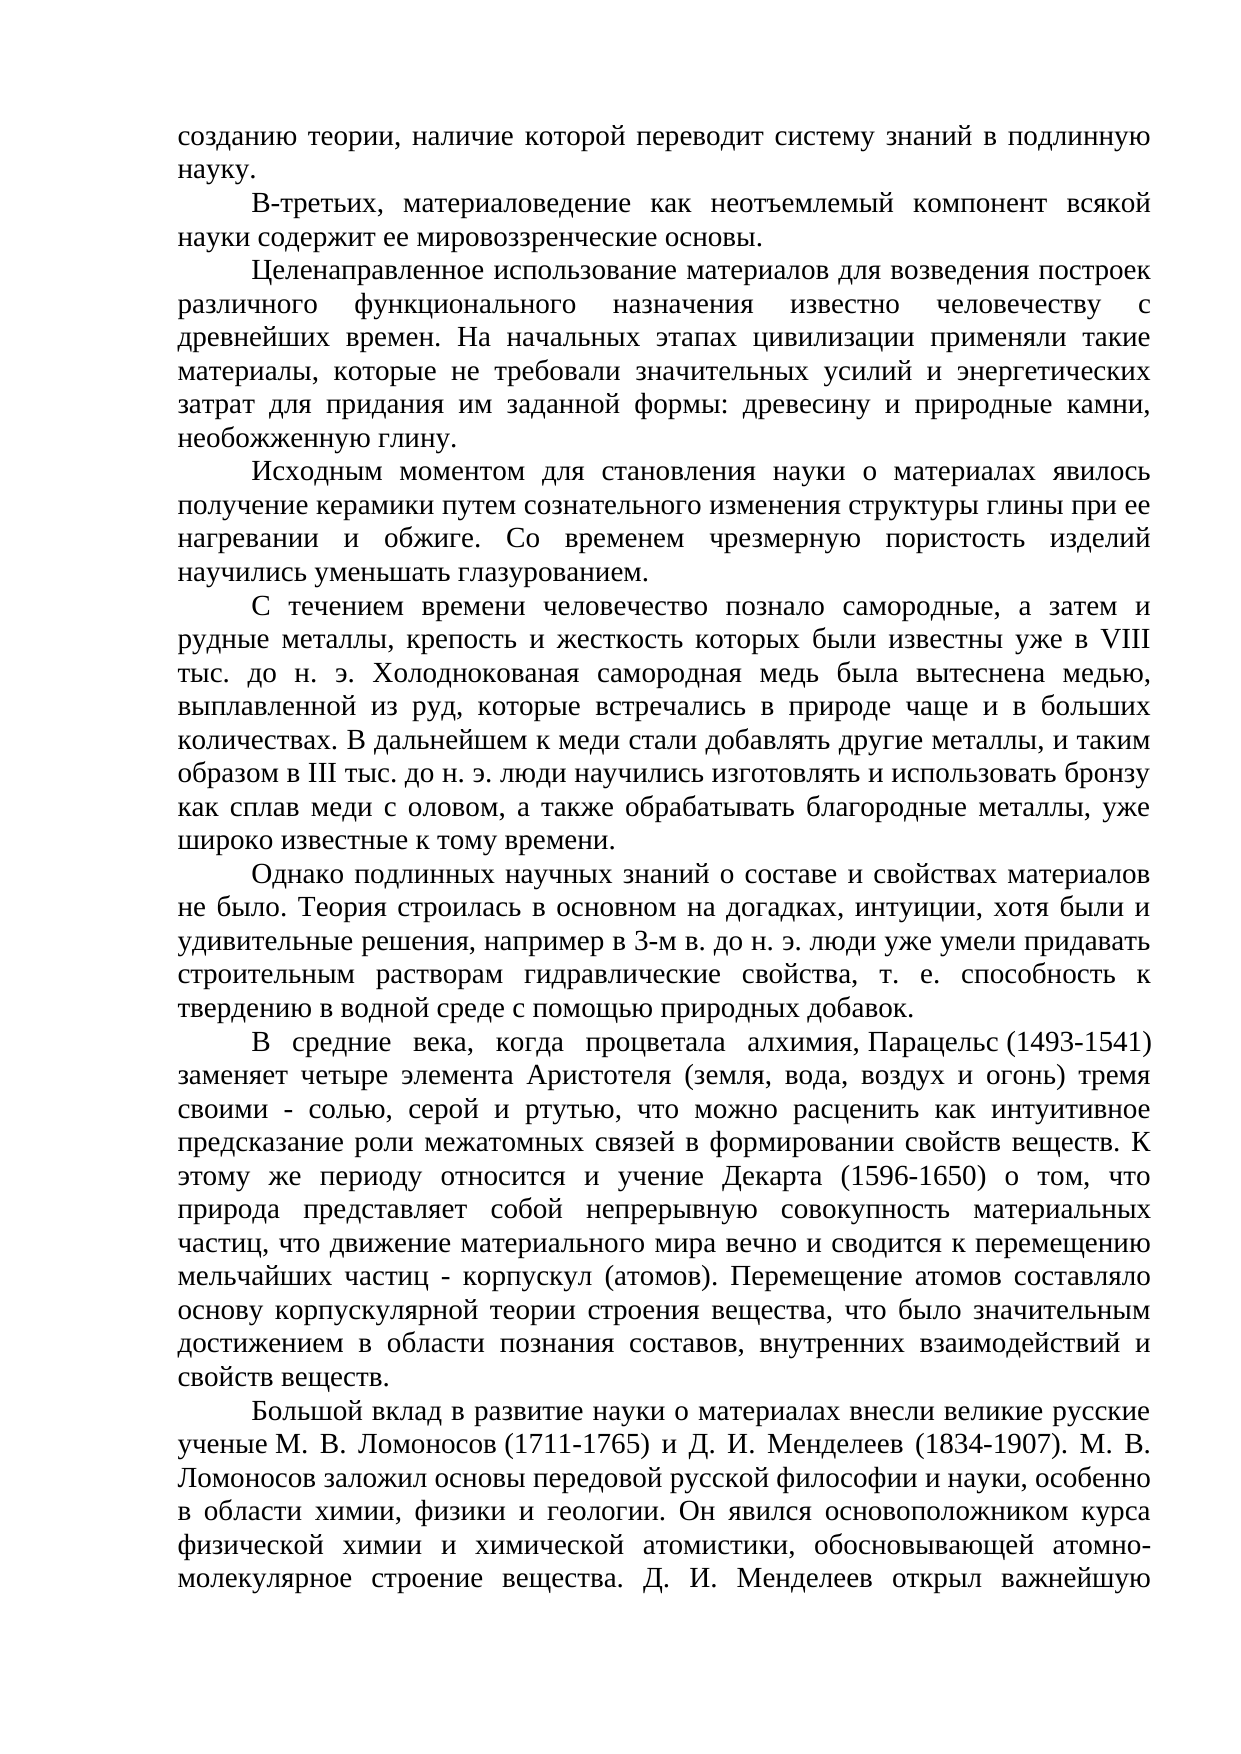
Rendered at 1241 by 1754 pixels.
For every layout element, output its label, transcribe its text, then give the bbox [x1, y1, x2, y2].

text С течением времени человечество познало самородные, а затем и рудные металлы, крепость и жесткость которых были известны уже в VIII тыс. до н. э. Холоднокованая самородная медь была вытеснена медью, выплавленной из руд, которые встречались в природе чаще и в больших количествах. В дальнейшем к меди стали добавлять другие металлы, и таким образом в III тыс. до н. э. люди научились изготовлять и использовать бронзу как сплав меди с оловом, а также обрабатывать благородные металлы, уже широко известные к тому времени. [177, 588, 1152, 856]
text Исходным моментом для становления науки о материалах явилось получение керамики путем сознательного изменения структуры глины при ее нагревании и обжиге. Со временем чрезмерную пористость изделий научились уменьшать глазурованием. [177, 453, 1152, 588]
text Целенаправленное использование материалов для возведения построек различного функционального назначения известно человечеству с древнейших времен. На начальных этапах цивилизации применяли такие материалы, которые не требовали значительных усилий и энергетических затрат для придания им заданной формы: древесину и природные камни, необожженную глину. [177, 252, 1152, 453]
text В средние века, когда процветала алхимия, Парацельс (1493-1541) заменяет четыре элемента Аристотеля (земля, вода, воздух и огонь) тремя своими - солью, серой и ртутью, что можно расценить как интуитивное предсказание роли межатомных связей в формировании свойств веществ. К этому же периоду относится и учение Декарта (1596-1650) о том, что природа представляет собой непрерывную совокупность материальных частиц, что движение материального мира вечно и сводится к перемещению мельчайших частиц - корпускул (атомов). Перемещение атомов составляло основу корпускулярной теории строения вещества, что было значительным достижением в области познания составов, внутренних взаимодействий и свойств веществ. [177, 1024, 1152, 1393]
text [177, 118, 1152, 185]
text В-третьих, материаловедение как неотъемлемый компонент всякой науки содержит ее мировоззренческие основы. [177, 185, 1152, 252]
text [177, 1393, 1152, 1594]
text Однако подлинных научных знаний о составе и свойствах материалов не было. Теория строилась в основном на догадках, интуиции, хотя были и удивительные решения, например в 3-м в. до н. э. люди уже умели придавать строительным растворам гидравлические свойства, т. е. способность к твердению в водной среде с помощью природных добавок. [177, 856, 1152, 1024]
